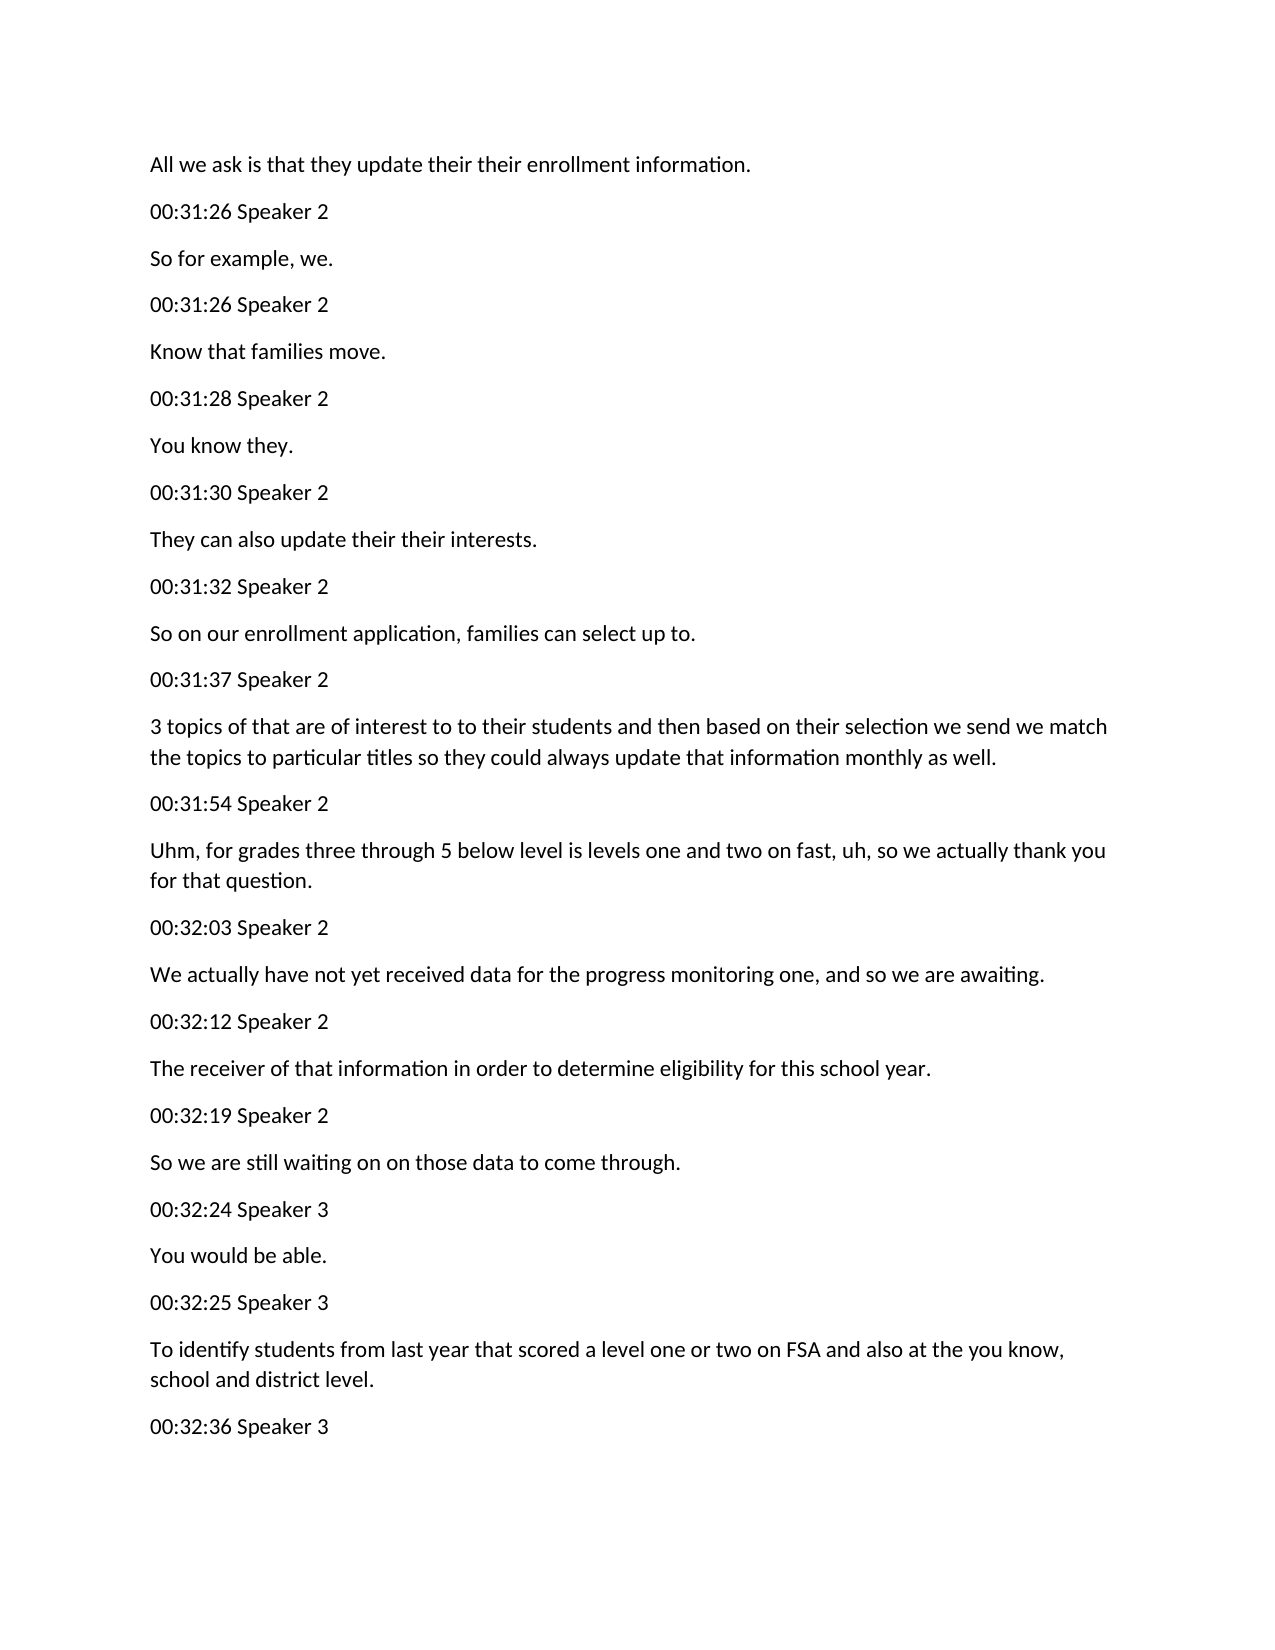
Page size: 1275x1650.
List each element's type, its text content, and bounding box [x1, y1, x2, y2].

text We actually have not yet received data for the progress monitoring one, and so we are awaiting. [150, 960, 1125, 988]
text So on our enrollment application, families can select up to. [150, 619, 1125, 647]
text All we ask is that they update their their enrollment information. [150, 150, 1125, 178]
text 00:31:26 Speaker 2 [150, 291, 1125, 319]
text Uhm, for grades three through 5 below level is levels one and two on fast, uh, so we actually thank you for that question. [150, 836, 1125, 895]
text So we are still waiting on on those data to come through. [150, 1148, 1125, 1176]
text To identify students from last year that scored a level one or two on FSA and also at the you know, school and district level. [150, 1335, 1125, 1394]
text 00:31:54 Speaker 2 [150, 789, 1125, 818]
text You would be able. [150, 1242, 1125, 1270]
text 00:32:12 Speaker 2 [150, 1007, 1125, 1035]
text They can also update their their interests. [150, 525, 1125, 553]
text 00:32:24 Speaker 3 [150, 1195, 1125, 1223]
text So for example, we. [150, 244, 1125, 272]
text 00:31:32 Speaker 2 [150, 572, 1125, 600]
text 00:31:30 Speaker 2 [150, 478, 1125, 506]
text The receiver of that information in order to determine eligibility for this school year. [150, 1054, 1125, 1082]
text 00:32:19 Speaker 2 [150, 1101, 1125, 1129]
text You know they. [150, 431, 1125, 459]
text 00:32:03 Speaker 2 [150, 913, 1125, 942]
text 00:31:37 Speaker 2 [150, 666, 1125, 694]
text 00:31:28 Speaker 2 [150, 384, 1125, 412]
text Know that families move. [150, 337, 1125, 366]
text 3 topics of that are of interest to to their students and then based on their selection we send we match the topics to particular titles so they could always update that information monthly as well. [150, 712, 1125, 771]
text 00:31:26 Speaker 2 [150, 197, 1125, 225]
text 00:32:36 Speaker 3 [150, 1412, 1125, 1441]
text 00:32:25 Speaker 3 [150, 1288, 1125, 1317]
